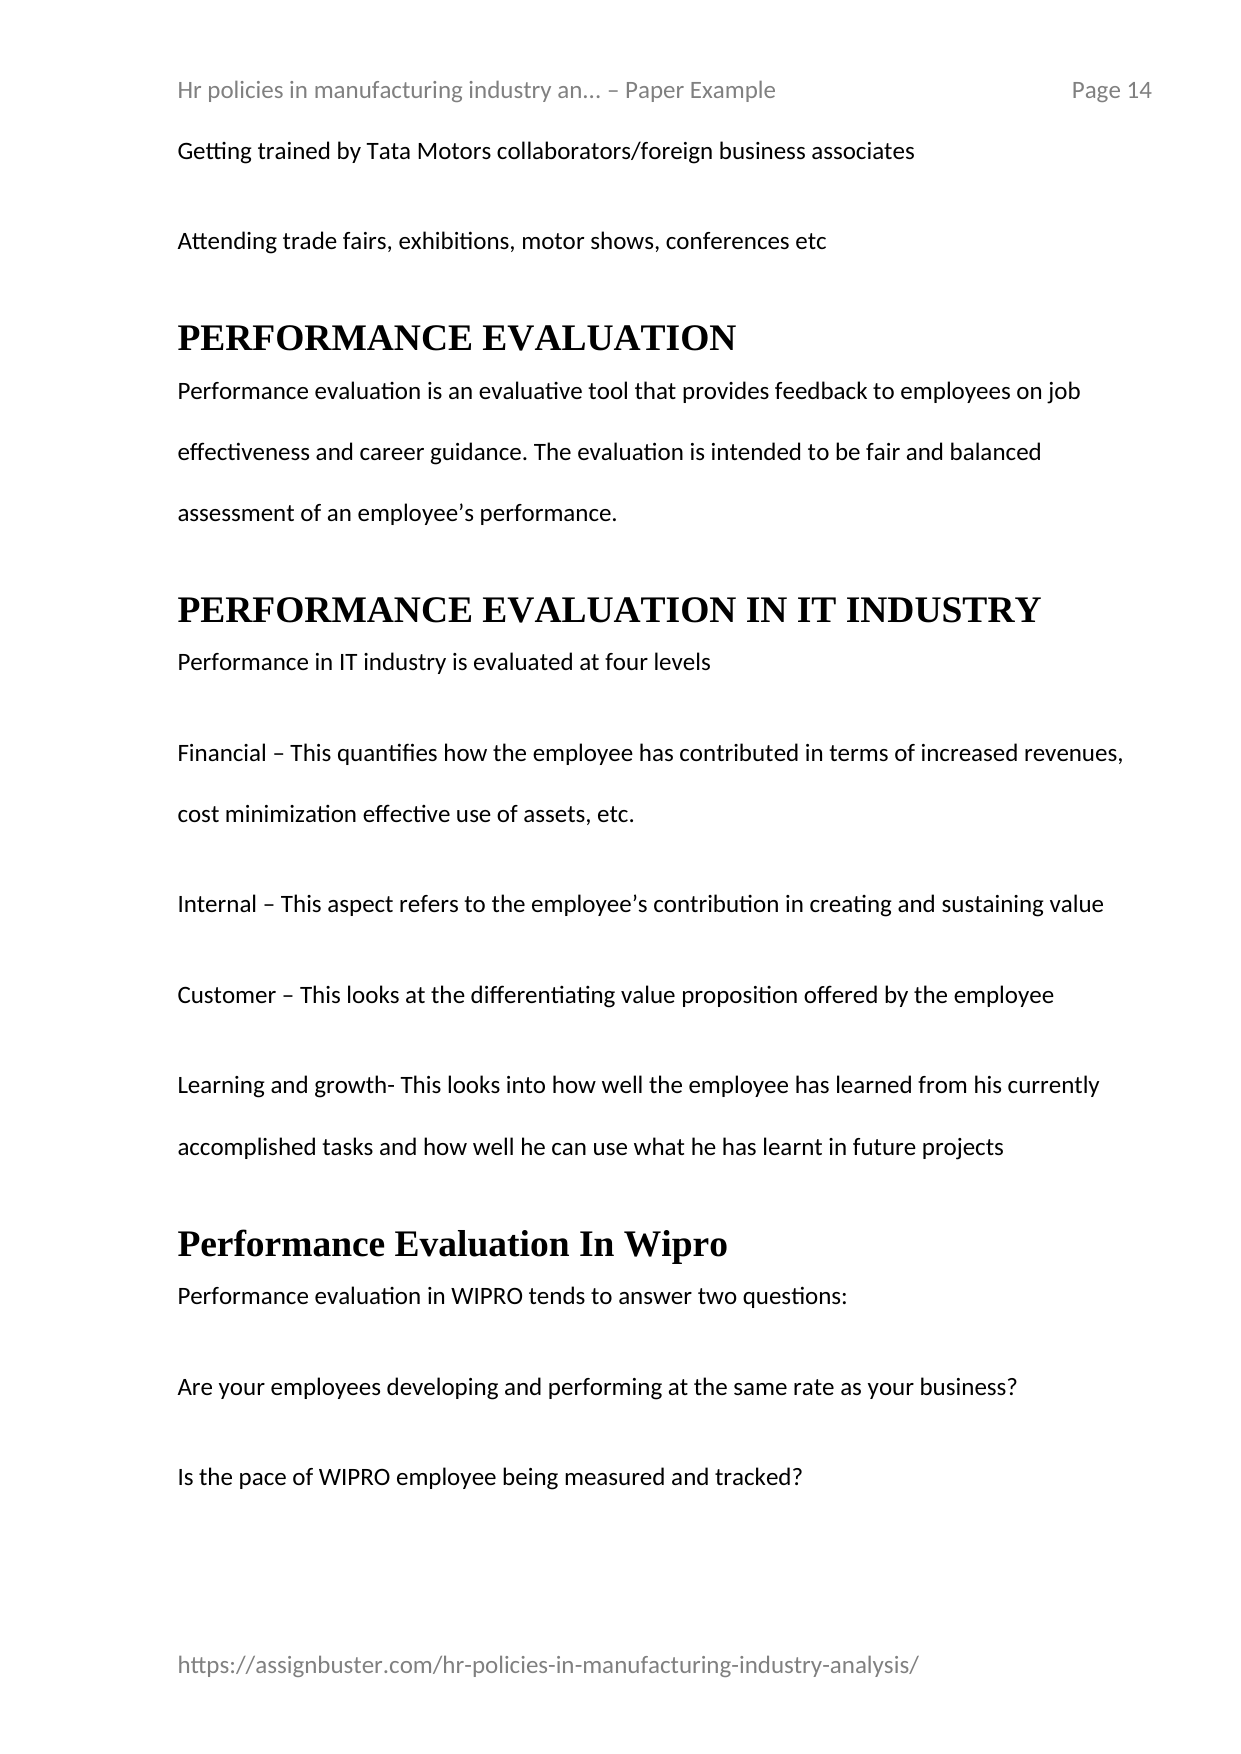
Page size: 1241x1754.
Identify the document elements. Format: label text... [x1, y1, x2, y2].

text Financial – This quantifies how the employee has contributed in terms of increased revenues, cost minimization effective use of assets, etc. [177, 737, 1152, 829]
text Getting trained by Tata Motors collaborators/foreign business associates [177, 135, 1152, 165]
subtitle PERFORMANCE EVALUATION [177, 316, 1152, 359]
subtitle PERFORMANCE EVALUATION IN IT INDUSTRY [177, 587, 1152, 631]
text Internal – This aspect refers to the employee’s contribution in creating and sustaining value [177, 889, 1152, 919]
text Performance evaluation is an evaluative tool that provides feedback to employees on job effectiveness and career guidance. The evaluation is intended to be fair and balanced assessment of an employee’s performance. [177, 375, 1152, 527]
text Is the pace of WIPRO employee being measured and tracked? [177, 1461, 1152, 1492]
text Are your employees developing and performing at the same rate as your business? [177, 1371, 1152, 1401]
text Performance in IT industry is evaluated at four levels [177, 647, 1152, 677]
text Learning and growth- This looks into how well the employee has learned from his currently accomplished tasks and how well he can use what he has learnt in future projects [177, 1070, 1152, 1161]
text Customer – This looks at the differentiating value proposition offered by the employee [177, 979, 1152, 1010]
subtitle Performance Evaluation In Wipro [177, 1221, 1152, 1264]
text Attending trade fairs, exhibitions, motor shows, conferences etc [177, 225, 1152, 256]
text Performance evaluation in WIPRO tends to answer two questions: [177, 1280, 1152, 1311]
